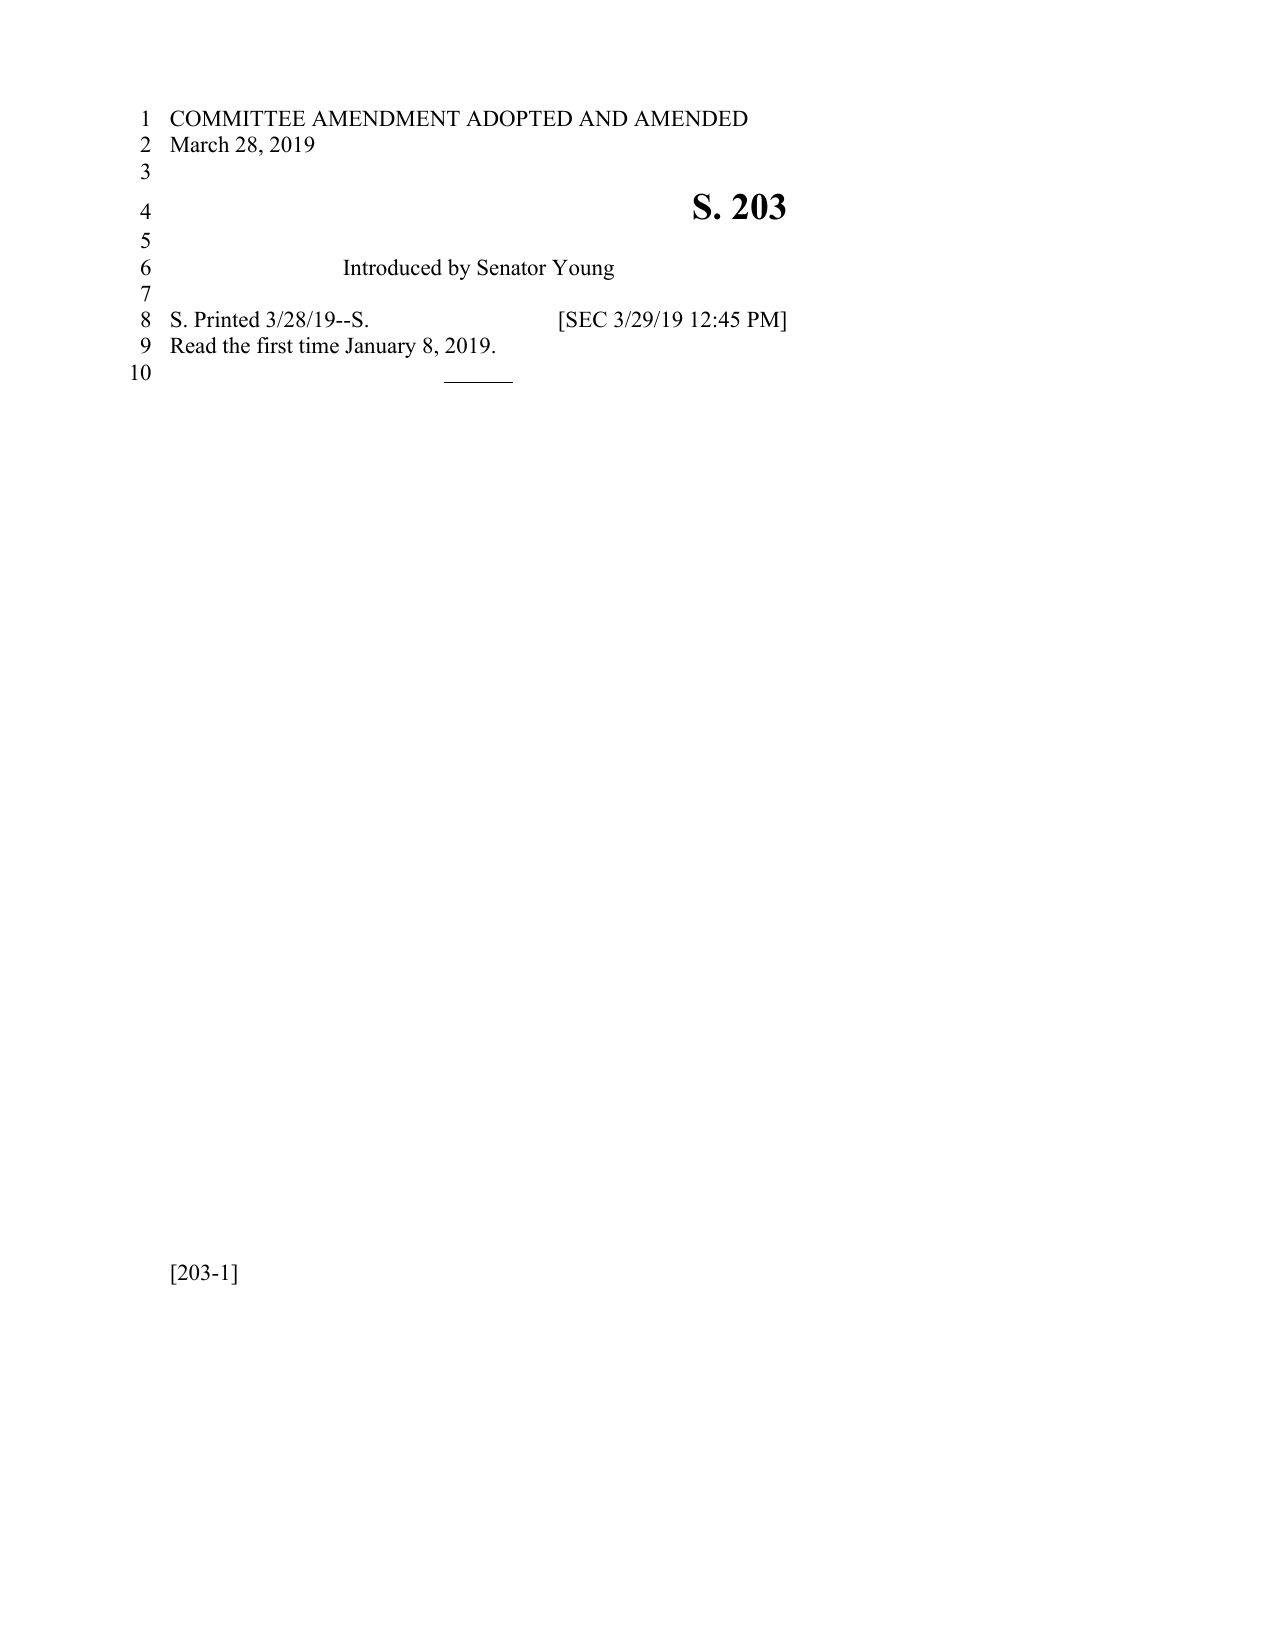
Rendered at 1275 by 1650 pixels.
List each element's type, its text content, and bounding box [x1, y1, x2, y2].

text Read the first time January 8, 2019. [169, 333, 787, 359]
text COMMITTEE AMENDMENT ADOPTED AND AMENDED [169, 105, 787, 131]
text S. Printed 3/28/19--S. [SEC 3/29/19 12:45 PM] [169, 306, 787, 333]
text March 28, 2019 [169, 131, 787, 158]
text Introduced by Senator Young [169, 253, 787, 280]
text S. 203 [169, 184, 787, 227]
